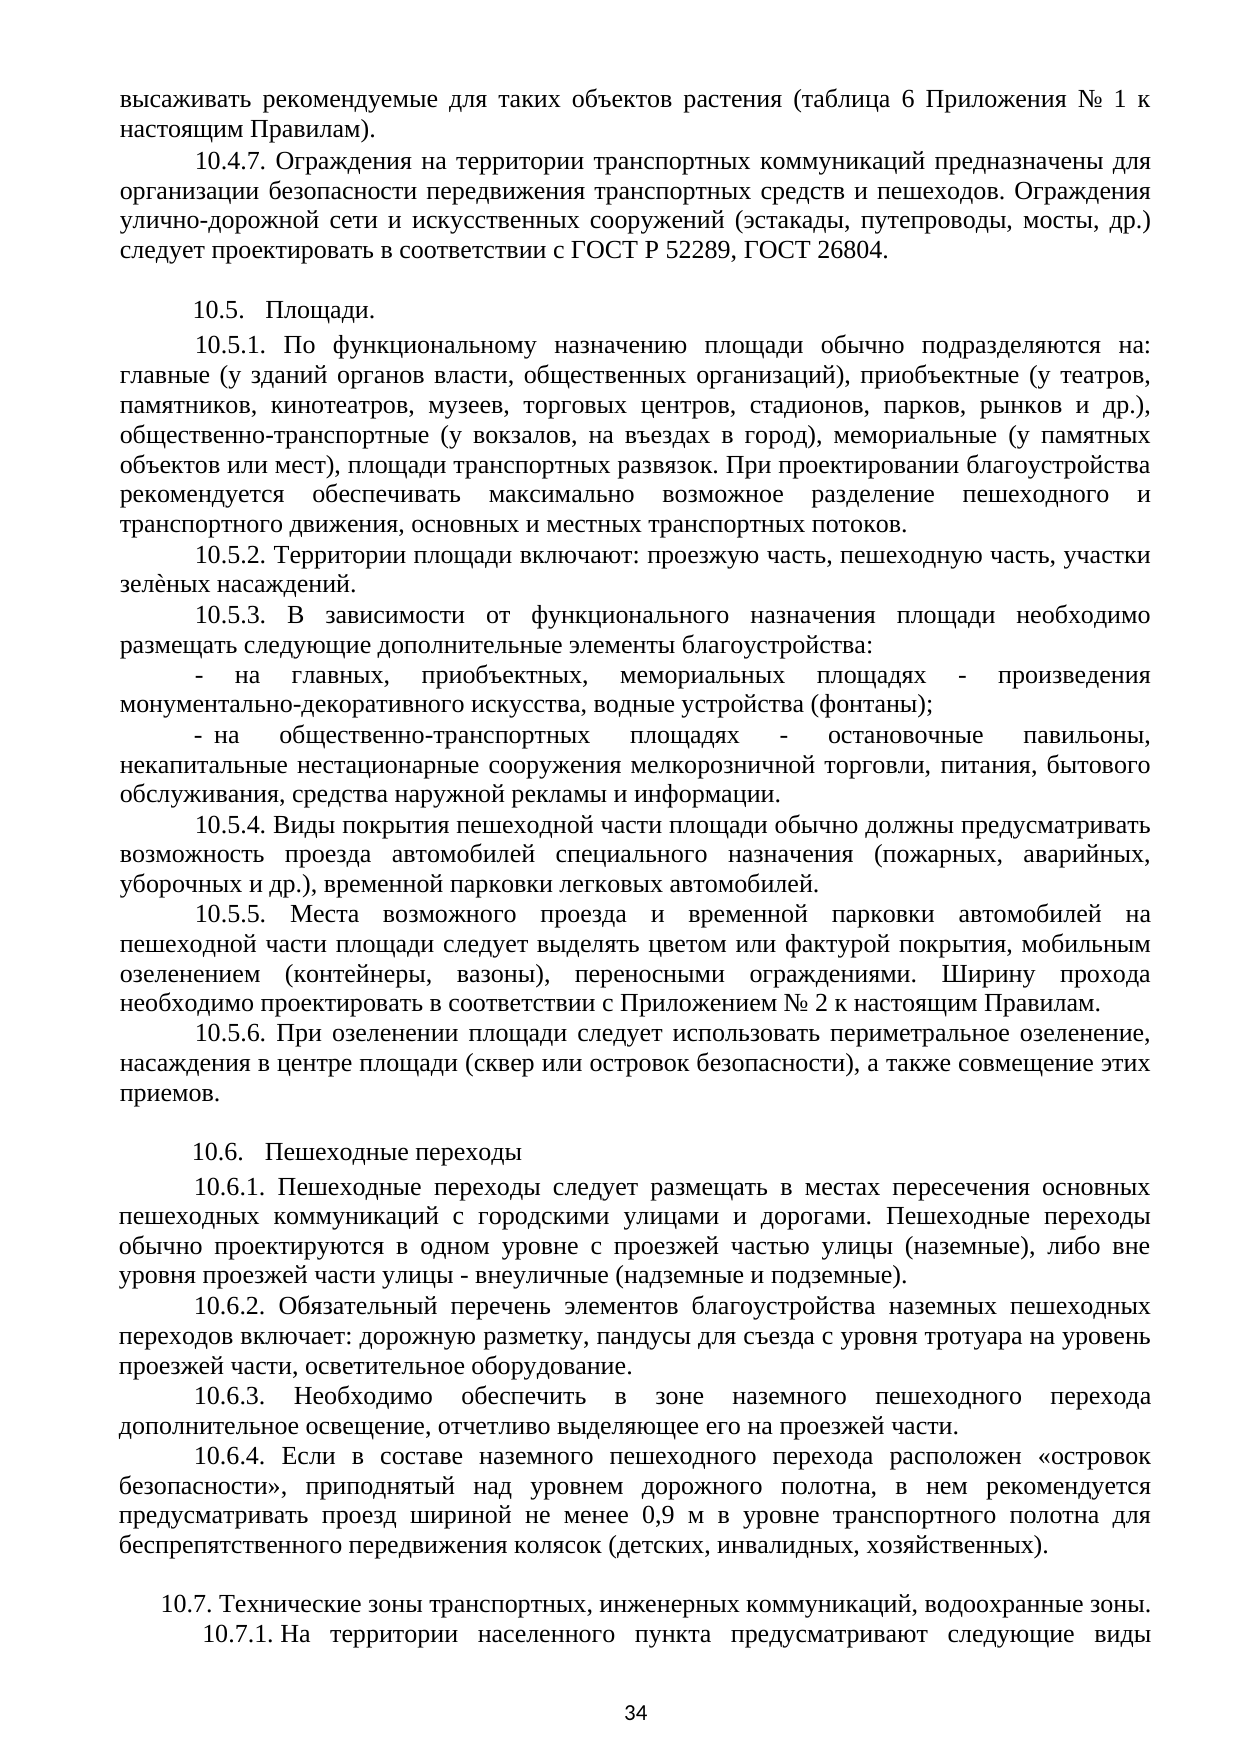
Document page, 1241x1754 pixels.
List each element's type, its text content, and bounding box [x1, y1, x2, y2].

text 10.6.3. Необходимо обеспечить в зоне наземного пешеходного перехода дополнительное освещение, отчетливо выделяющее его на проезжей части. [119, 1381, 1152, 1440]
text 10.6.4. Если в составе наземного пешеходного перехода расположен «островок безопасности», приподнятый над уровнем дорожного полотна, в нем рекомендуется предусматривать проезд шириной не менее 0,9 м в уровне транспортного полотна для беспрепятственного передвижения колясок (детских, инвалидных, хозяйственных). [119, 1441, 1152, 1559]
text 10.6. Пешеходные переходы [192, 1136, 1152, 1166]
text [119, 1589, 1152, 1648]
text 10.5.1. По функциональному назначению площади обычно подразделяются на: главные (у зданий органов власти, общественных организаций), приобъектные (у театров, памятников, кинотеатров, музеев, торговых центров, стадионов, парков, рынков и др.), общественно-транспортные (у вокзалов, на въездах в город), мемориальные (у памятных объектов или мест), площади транспортных развязок. При проектировании благоустройства рекомендуется обеспечивать максимально возможное разделение пешеходного и транспортного движения, основных и местных транспортных потоков. [119, 330, 1152, 538]
text 10.6.1. Пешеходные переходы следует размещать в местах пересечения основных пешеходных коммуникаций с городскими улицами и дорогами. Пешеходные переходы обычно проектируются в одном уровне с проезжей частью улицы (наземные), либо вне уровня проезжей части улицы - внеуличные (надземные и подземные). [119, 1171, 1152, 1289]
list на общественно-транспортных площадях - остановочные павильоны, некапитальные нестационарные сооружения мелкорозничной торговли, питания, бытового обслуживания, средства наружной рекламы и информации. [119, 720, 1152, 808]
text 10.5.6. При озеленении площади следует использовать периметральное озеленение, насаждения в центре площади (сквер или островок безопасности), а также совмещение этих приемов. [119, 1018, 1152, 1107]
text 10.5.2. Территории площади включают: проезжую часть, пешеходную часть, участки зелѐных насаждений. [119, 540, 1152, 598]
text 10.6.2. Обязательный перечень элементов благоустройства наземных пешеходных переходов включает: дорожную разметку, пандусы для съезда с уровня тротуара на уровень проезжей части, осветительное оборудование. [119, 1291, 1152, 1380]
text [119, 84, 1152, 143]
text 10.5.3. В зависимости от функционального назначения площади необходимо размещать следующие дополнительные элементы благоустройства: [119, 600, 1152, 659]
text 10.5. Площади. [192, 294, 1152, 324]
text - на главных, приобъектных, мемориальных площадях - произведения монументально-декоративного искусства, водные устройства (фонтаны); [119, 660, 1152, 718]
text 10.4.7. Ограждения на территории транспортных коммуникаций предназначены для организации безопасности передвижения транспортных средств и пешеходов. Ограждения улично-дорожной сети и искусственных сооружений (эстакады, путепроводы, мосты, др.) следует проектировать в соответствии с ГОСТ Р 52289, ГОСТ 26804. [119, 146, 1152, 264]
text 10.5.5. Места возможного проезда и временной парковки автомобилей на пешеходной части площади следует выделять цветом или фактурой покрытия, мобильным озеленением (контейнеры, вазоны), переносными ограждениями. Ширину прохода необходимо проектировать в соответствии с Приложением № 2 к настоящим Правилам. [119, 899, 1152, 1017]
text 10.5.4. Виды покрытия пешеходной части площади обычно должны предусматривать возможность проезда автомобилей специального назначения (пожарных, аварийных, уборочных и др.), временной парковки легковых автомобилей. [119, 809, 1152, 898]
